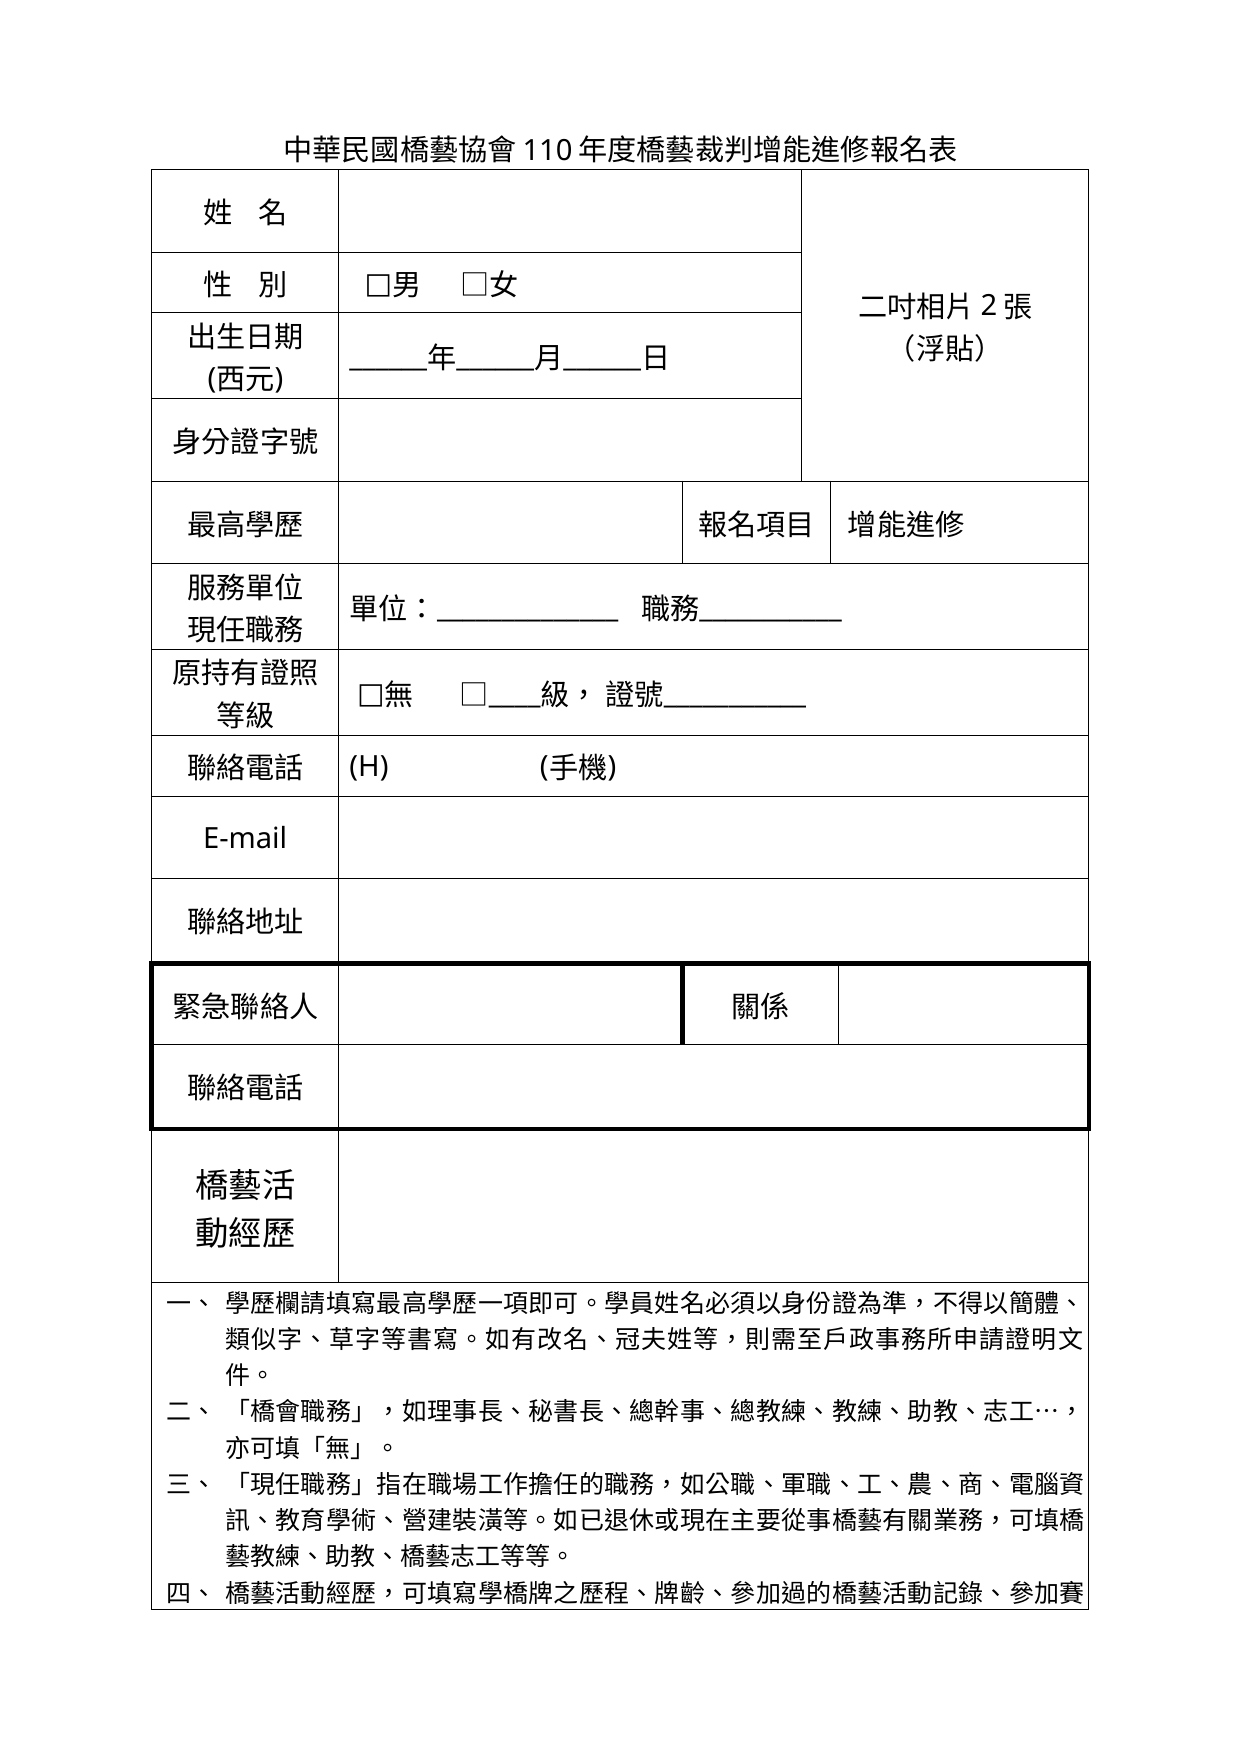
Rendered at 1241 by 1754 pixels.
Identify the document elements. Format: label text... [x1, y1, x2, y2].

table_cell E-mail [152, 797, 338, 878]
table_cell 聯絡電話 [154, 1045, 338, 1126]
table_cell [152, 1283, 1088, 1609]
text 中華民國橋藝協會110年度橋藝裁判增能進修報名表 [118, 127, 1122, 169]
table_cell [339, 1045, 1087, 1126]
table_cell □男 □女 [339, 253, 801, 312]
table_cell 原持有證照 等級 [152, 650, 338, 734]
table_cell [339, 966, 680, 1044]
table_cell [339, 482, 682, 563]
table_cell (H) (手機) [339, 736, 1088, 796]
table_cell [839, 966, 1087, 1044]
table_cell 最高學歷 [152, 482, 338, 563]
table_cell 報名項目 [683, 482, 830, 563]
table_header 二吋相片2張 （浮貼） [802, 170, 1088, 481]
table_header 姓 名 [152, 170, 338, 252]
table_cell 緊急聯絡人 [154, 966, 338, 1044]
table_cell 性 別 [152, 253, 338, 312]
table_cell [339, 1131, 1088, 1282]
table_cell □無 □____級， 證號___________ [339, 650, 1088, 734]
table_cell 關係 [685, 966, 838, 1044]
table_cell 增能進修 [831, 482, 1088, 563]
table_cell 出生日期 (西元) [152, 313, 338, 398]
table_cell [339, 879, 1088, 961]
table_cell 聯絡地址 [152, 879, 338, 961]
table_cell [339, 399, 801, 481]
table_cell 橋藝活 動經歷 [152, 1131, 338, 1282]
table_cell ______年______月______日 [339, 313, 801, 398]
table_header [339, 170, 801, 252]
table_cell 身分證字號 [152, 399, 338, 481]
table_cell [339, 797, 1088, 878]
table_cell 服務單位 現任職務 [152, 564, 338, 649]
table_cell 聯絡電話 [152, 736, 338, 796]
table_cell 單位：______________ 職務___________ [339, 564, 1088, 649]
